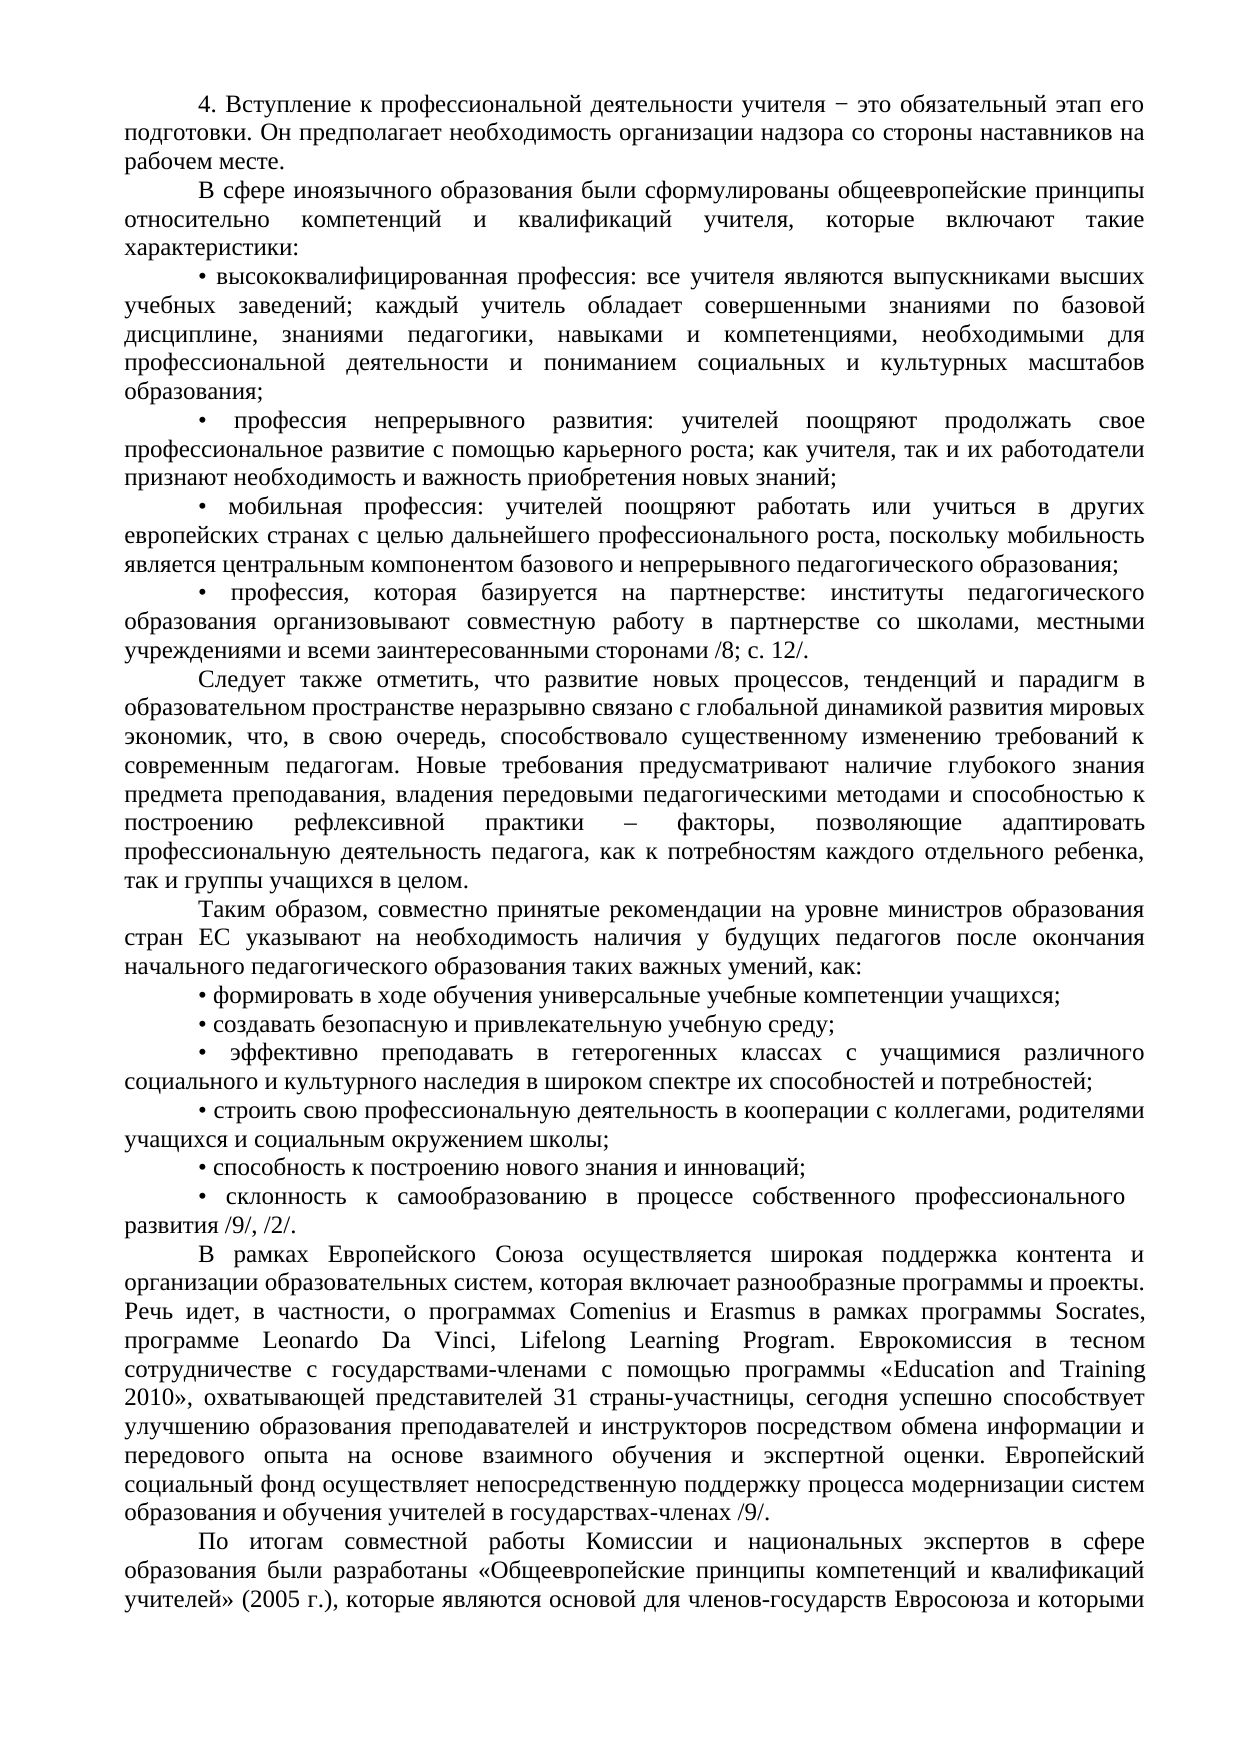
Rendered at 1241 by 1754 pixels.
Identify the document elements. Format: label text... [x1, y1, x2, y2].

text • создавать безопасную и привлекательную учебную среду; [124, 1009, 1146, 1037]
text В рамках Европейского Союза осуществляется широкая поддержка контента и организации образовательных систем, которая включает разнообразные программы и проекты. Речь идет, в частности, о программах Comenius и Erasmus в рамках программы Socrates, программе Leonardo Da Vinci, Lifelong Learning Program. Еврокомиссия в тесном сотрудничестве с государствами-членами с помощью программы «Education and Training 2010», охватывающей представителей 31 страны-участницы, сегодня успешно способствует улучшению образования преподавателей и инструкторов посредством обмена информации и передового опыта на основе взаимного обучения и экспертной оценки. Европейский социальный фонд осуществляет непосредственную поддержку процесса модернизации систем образования и обучения учителей в государствах-членах /9/. [124, 1239, 1146, 1526]
text Таким образом, совместно принятые рекомендации на уровне министров образования стран ЕС указывают на необходимость наличия у будущих педагогов после окончания начального педагогического образования таких важных умений, как: [124, 894, 1146, 980]
text • строить свою профессиональную деятельность в кооперации с коллегами, родителями учащихся и социальным окружением школы; [124, 1095, 1146, 1152]
text • профессия непрерывного развития: учителей поощряют продолжать свое профессиональное развитие с помощью карьерного роста; как учителя, так и их работодатели признают необходимость и важность приобретения новых знаний; [124, 405, 1146, 491]
text • мобильная профессия: учителей поощряют работать или учиться в других европейских странах с целью дальнейшего профессионального роста, поскольку мобильность является центральным компонентом базового и непрерывного педагогического образования; [124, 491, 1146, 577]
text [124, 1526, 1146, 1612]
text Следует также отметить, что развитие новых процессов, тенденций и парадигм в образовательном пространстве неразрывно связано с глобальной динамикой развития мировых экономик, что, в свою очередь, способствовало существенному изменению требований к современным педагогам. Новые требования предусматривают наличие глубокого знания предмета преподавания, владения передовыми педагогическими методами и способностью к построению рефлексивной практики – факторы, позволяющие адаптировать профессиональную деятельность педагога, как к потребностям каждого отдельного ребенка, так и группы учащихся в целом. [124, 664, 1146, 894]
text • формировать в ходе обучения универсальные учебные компетенции учащихся; [124, 980, 1146, 1009]
text • эффективно преподавать в гетерогенных классах с учащимися различного социального и культурного наследия в широком спектре их способностей и потребностей; [124, 1037, 1146, 1095]
text • высококвалифицированная профессия: все учителя являются выпускниками высших учебных заведений; каждый учитель обладает совершенными знаниями по базовой дисциплине, знаниями педагогики, навыками и компетенциями, необходимыми для профессиональной деятельности и пониманием социальных и культурных масштабов образования; [124, 261, 1146, 405]
text • профессия, которая базируется на партнерстве: институты педагогического образования организовывают совместную работу в партнерстве со школами, местными учреждениями и всеми заинтересованными сторонами /8; с. 12/. [124, 577, 1146, 664]
text 4. Вступление к профессиональной деятельности учителя − это обязательный этап его подготовки. Он предполагает необходимость организации надзора со стороны наставников на рабочем месте. [124, 89, 1146, 175]
text В сфере иноязычного образования были сформулированы общеевропейские принципы относительно компетенций и квалификаций учителя, которые включают такие характеристики: [124, 175, 1146, 261]
text • склонность к самообразованию в процессе собственного профессионального развития /9/, /2/. [124, 1181, 1146, 1239]
text • способность к построению нового знания и инноваций; [124, 1152, 1146, 1181]
